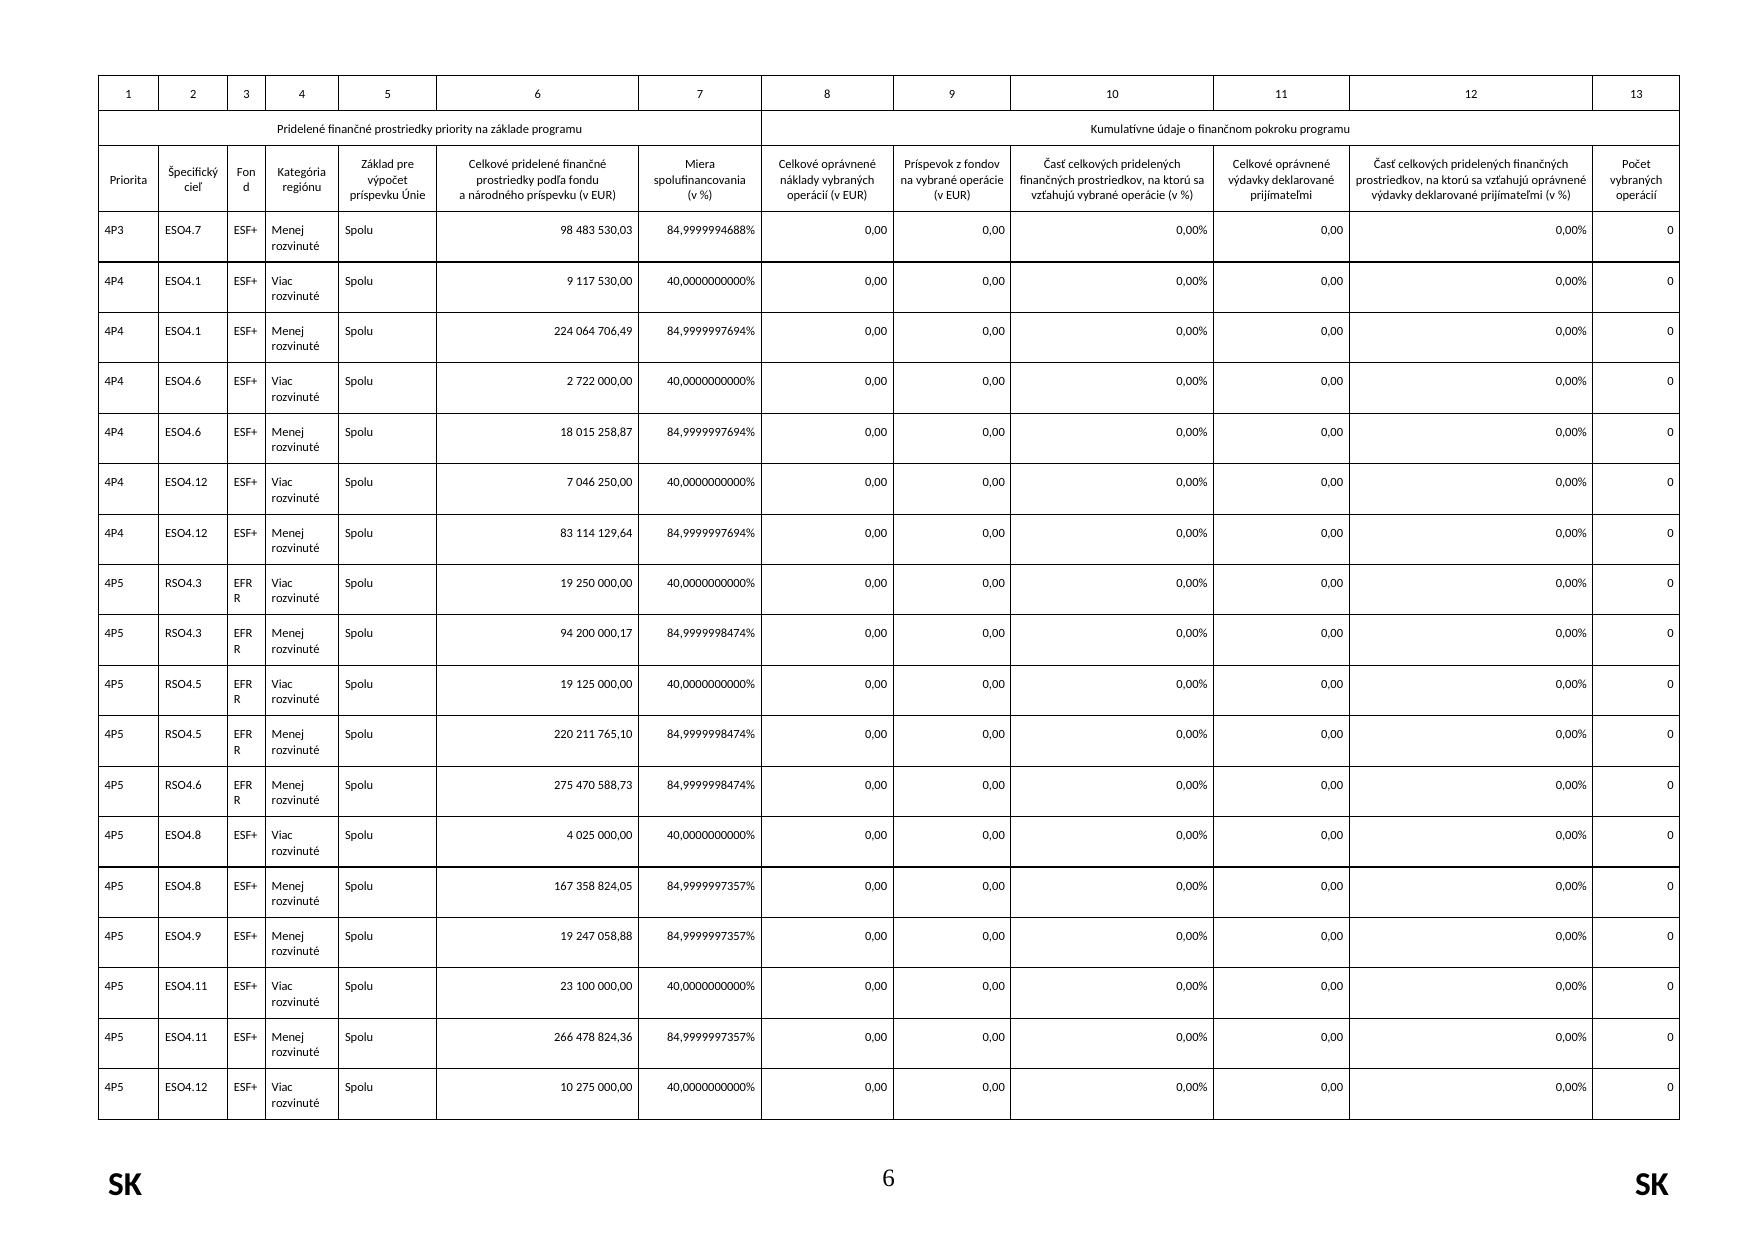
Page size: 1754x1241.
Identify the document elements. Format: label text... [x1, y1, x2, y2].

table_cell 0 [1593, 515, 1679, 564]
table_cell Časť celkových pridelených finančných prostriedkov, na ktorú sa vzťahujú oprávnené výdavky deklarované prijímateľmi (v %) [1350, 146, 1592, 211]
table_cell 2 722 000,00 [437, 363, 638, 413]
table_cell 84,9999997357% [639, 868, 761, 917]
table_cell 40,0000000000% [639, 263, 761, 312]
table_cell 0,00% [1350, 363, 1592, 413]
table_header 11 [1214, 76, 1349, 110]
table_cell 4P3 [99, 212, 158, 261]
table_cell Špecifický cieľ [159, 146, 227, 211]
table_cell 94 200 000,17 [437, 615, 638, 665]
table_cell 0,00 [894, 363, 1010, 413]
table_cell 98 483 530,03 [437, 212, 638, 261]
table_cell EFRR [228, 565, 265, 614]
table_cell Menej rozvinuté [266, 918, 338, 967]
table_cell 40,0000000000% [639, 1069, 761, 1118]
table_cell 0 [1593, 716, 1679, 766]
table_cell 0,00 [762, 263, 893, 312]
table_cell Menej rozvinuté [266, 313, 338, 362]
table_cell 4P4 [99, 313, 158, 362]
table_cell 0,00% [1011, 363, 1213, 413]
table_cell 0,00% [1011, 666, 1213, 715]
table_header 10 [1011, 76, 1213, 110]
table_cell ESF+ [228, 968, 265, 1018]
table_cell 0,00% [1011, 515, 1213, 564]
table_cell Spolu [339, 464, 436, 513]
table_cell ESF+ [228, 212, 265, 261]
table_cell 0,00 [1214, 363, 1349, 413]
table_cell 0,00 [894, 1019, 1010, 1068]
table_cell 83 114 129,64 [437, 515, 638, 564]
table_cell Viac rozvinuté [266, 263, 338, 312]
table_cell 167 358 824,05 [437, 868, 638, 917]
table_cell 0,00 [1214, 464, 1349, 513]
table_cell Menej rozvinuté [266, 515, 338, 564]
table_cell 84,9999997357% [639, 918, 761, 967]
table_cell ESF+ [228, 918, 265, 967]
table_cell 0,00 [894, 565, 1010, 614]
table_cell 40,0000000000% [639, 817, 761, 866]
table_cell 0,00% [1011, 565, 1213, 614]
table_cell 0 [1593, 1069, 1679, 1118]
table_cell 19 247 058,88 [437, 918, 638, 967]
table_cell Príspevok z fondov na vybrané operácie (v EUR) [894, 146, 1010, 211]
table_cell Spolu [339, 868, 436, 917]
table_cell 0,00 [894, 767, 1010, 816]
table_cell 0,00 [1214, 817, 1349, 866]
table_cell 4P5 [99, 565, 158, 614]
table_cell ESF+ [228, 868, 265, 917]
table_cell Viac rozvinuté [266, 968, 338, 1018]
table_cell 0,00 [1214, 767, 1349, 816]
table_header 4 [266, 76, 338, 110]
table_cell EFRR [228, 666, 265, 715]
table_cell 0 [1593, 918, 1679, 967]
table_cell Spolu [339, 615, 436, 665]
table_cell 23 100 000,00 [437, 968, 638, 1018]
table_header 13 [1593, 76, 1679, 110]
table_cell 0,00% [1011, 767, 1213, 816]
table_cell 0,00% [1011, 716, 1213, 766]
table_cell 0,00% [1350, 1019, 1592, 1068]
table_cell Pridelené finančné prostriedky priority na základe programu [99, 111, 761, 145]
table_cell Miera spolufinancovania (v %) [639, 146, 761, 211]
table_cell 4P5 [99, 615, 158, 665]
table_cell Menej rozvinuté [266, 716, 338, 766]
table_cell Spolu [339, 313, 436, 362]
table_cell ESO4.11 [159, 968, 227, 1018]
table_cell 0,00 [762, 968, 893, 1018]
table_cell Spolu [339, 263, 436, 312]
table_cell ESO4.7 [159, 212, 227, 261]
table_cell Spolu [339, 363, 436, 413]
table_cell Spolu [339, 666, 436, 715]
table_cell 4P5 [99, 1019, 158, 1068]
table_cell 0 [1593, 464, 1679, 513]
table_cell 4P5 [99, 767, 158, 816]
table_cell ESO4.12 [159, 515, 227, 564]
table_cell Viac rozvinuté [266, 363, 338, 413]
table_cell 0,00 [762, 313, 893, 362]
table_header 3 [228, 76, 265, 110]
table_header 12 [1350, 76, 1592, 110]
table_cell Celkové oprávnené výdavky deklarované prijímateľmi [1214, 146, 1349, 211]
table_cell 0,00 [1214, 313, 1349, 362]
table_cell RSO4.3 [159, 565, 227, 614]
table_cell ESO4.12 [159, 1069, 227, 1118]
table_cell 4P4 [99, 414, 158, 463]
table_cell Menej rozvinuté [266, 414, 338, 463]
table_cell RSO4.5 [159, 666, 227, 715]
table_cell 0,00 [762, 1019, 893, 1068]
table_cell 266 478 824,36 [437, 1019, 638, 1068]
table_cell 0 [1593, 1019, 1679, 1068]
table_cell 0,00% [1350, 1069, 1592, 1118]
table_cell 0,00% [1350, 716, 1592, 766]
table_cell 0 [1593, 263, 1679, 312]
table_cell 4P4 [99, 515, 158, 564]
table_cell 0,00 [762, 666, 893, 715]
table_cell 0,00 [1214, 868, 1349, 917]
table_cell 0,00% [1011, 1069, 1213, 1118]
table_cell 0,00 [894, 666, 1010, 715]
table_cell 0 [1593, 363, 1679, 413]
table_cell ESO4.1 [159, 263, 227, 312]
table_cell ESO4.8 [159, 817, 227, 866]
table_cell 0,00 [762, 817, 893, 866]
table_cell 0,00 [894, 918, 1010, 967]
table_cell 0,00% [1350, 968, 1592, 1018]
table_cell 4P4 [99, 363, 158, 413]
table_cell 40,0000000000% [639, 565, 761, 614]
table_cell 0,00% [1350, 767, 1592, 816]
table_cell 4P5 [99, 817, 158, 866]
table_cell 0,00% [1011, 968, 1213, 1018]
table_cell Menej rozvinuté [266, 767, 338, 816]
table_cell 0,00 [762, 716, 893, 766]
table_cell 220 211 765,10 [437, 716, 638, 766]
table_cell 4P5 [99, 968, 158, 1018]
table_cell Menej rozvinuté [266, 868, 338, 917]
table_cell 0,00 [1214, 565, 1349, 614]
table_cell 0 [1593, 666, 1679, 715]
table_cell 0,00 [762, 363, 893, 413]
table_cell 0 [1593, 868, 1679, 917]
table_cell Spolu [339, 716, 436, 766]
table_cell 9 117 530,00 [437, 263, 638, 312]
table_cell 0 [1593, 968, 1679, 1018]
table_cell Viac rozvinuté [266, 565, 338, 614]
table_cell 0,00 [1214, 918, 1349, 967]
table_cell ESF+ [228, 464, 265, 513]
table_cell 0,00 [1214, 414, 1349, 463]
table_cell 7 046 250,00 [437, 464, 638, 513]
table_cell 0,00 [762, 414, 893, 463]
table_cell Spolu [339, 1069, 436, 1118]
table_cell Spolu [339, 414, 436, 463]
table_cell 0,00 [762, 615, 893, 665]
table_cell 0 [1593, 414, 1679, 463]
table_cell 0,00% [1350, 918, 1592, 967]
table_cell 0,00 [894, 515, 1010, 564]
table_cell 4P4 [99, 263, 158, 312]
table_cell 0,00 [894, 313, 1010, 362]
table_cell 10 275 000,00 [437, 1069, 638, 1118]
table_cell 0,00% [1011, 868, 1213, 917]
table_cell 0 [1593, 565, 1679, 614]
table_cell Kumulatívne údaje o finančnom pokroku programu [762, 111, 1679, 145]
table_cell 0,00 [1214, 263, 1349, 312]
table_cell Spolu [339, 212, 436, 261]
table_cell 0,00% [1350, 464, 1592, 513]
table_cell ESF+ [228, 515, 265, 564]
table_cell Menej rozvinuté [266, 1019, 338, 1068]
table_cell 84,9999998474% [639, 716, 761, 766]
table_cell 0,00% [1350, 565, 1592, 614]
table_cell ESF+ [228, 263, 265, 312]
table_cell 4P5 [99, 716, 158, 766]
table_cell 275 470 588,73 [437, 767, 638, 816]
table_cell 0,00 [894, 212, 1010, 261]
table_cell 0,00 [894, 817, 1010, 866]
table_cell ESF+ [228, 414, 265, 463]
table_cell RSO4.5 [159, 716, 227, 766]
table_header 9 [894, 76, 1010, 110]
table_cell Časť celkových pridelených finančných prostriedkov, na ktorú sa vzťahujú vybrané operácie (v %) [1011, 146, 1213, 211]
table_cell 0,00% [1011, 817, 1213, 866]
table_cell 0,00 [762, 1069, 893, 1118]
table_cell 0 [1593, 212, 1679, 261]
table_cell Menej rozvinuté [266, 615, 338, 665]
table_cell 0,00 [762, 212, 893, 261]
table_cell 0 [1593, 767, 1679, 816]
table_cell Počet vybraných operácií [1593, 146, 1679, 211]
table_cell 0,00% [1350, 212, 1592, 261]
table_cell Fond [228, 146, 265, 211]
table_cell ESO4.11 [159, 1019, 227, 1068]
table_cell 0,00 [1214, 716, 1349, 766]
table_cell ESO4.6 [159, 363, 227, 413]
table_cell 84,9999998474% [639, 615, 761, 665]
table_cell ESF+ [228, 313, 265, 362]
table_header 2 [159, 76, 227, 110]
table_cell ESO4.8 [159, 868, 227, 917]
table_cell ESF+ [228, 1069, 265, 1118]
table_cell 0,00 [1214, 968, 1349, 1018]
table_cell Menej rozvinuté [266, 212, 338, 261]
table_cell 0,00% [1011, 464, 1213, 513]
table_cell 19 125 000,00 [437, 666, 638, 715]
table_cell RSO4.3 [159, 615, 227, 665]
table_cell EFRR [228, 615, 265, 665]
table_cell RSO4.6 [159, 767, 227, 816]
table_cell Viac rozvinuté [266, 1069, 338, 1118]
table_cell 0,00 [894, 868, 1010, 917]
table_cell 0,00 [894, 615, 1010, 665]
table_cell 0,00 [894, 414, 1010, 463]
table_cell 4P4 [99, 464, 158, 513]
table_cell 4P5 [99, 868, 158, 917]
table_cell 4P5 [99, 666, 158, 715]
table_cell ESF+ [228, 817, 265, 866]
table_cell Viac rozvinuté [266, 666, 338, 715]
table_cell 4P5 [99, 1069, 158, 1118]
table_cell 0,00 [762, 565, 893, 614]
table_cell 0,00 [894, 1069, 1010, 1118]
table_cell 224 064 706,49 [437, 313, 638, 362]
table_cell 84,9999997694% [639, 414, 761, 463]
table_cell 19 250 000,00 [437, 565, 638, 614]
table_cell 18 015 258,87 [437, 414, 638, 463]
table_cell 0,00% [1350, 263, 1592, 312]
table_cell 0,00 [1214, 666, 1349, 715]
table_cell Spolu [339, 515, 436, 564]
table_header 6 [437, 76, 638, 110]
table_cell 0,00% [1011, 263, 1213, 312]
table_cell 0,00 [894, 716, 1010, 766]
table_cell Spolu [339, 968, 436, 1018]
table_cell 40,0000000000% [639, 666, 761, 715]
table_cell Spolu [339, 817, 436, 866]
table_cell 0,00 [1214, 615, 1349, 665]
table_cell ESF+ [228, 1019, 265, 1068]
table_cell Viac rozvinuté [266, 817, 338, 866]
table_cell 0,00% [1011, 918, 1213, 967]
table_cell ESO4.1 [159, 313, 227, 362]
table_cell 0,00% [1011, 1019, 1213, 1068]
table_cell EFRR [228, 767, 265, 816]
table_cell 40,0000000000% [639, 464, 761, 513]
table_cell 0 [1593, 313, 1679, 362]
table_cell 0,00% [1011, 212, 1213, 261]
table_cell 84,9999997694% [639, 313, 761, 362]
table_cell 84,9999997694% [639, 515, 761, 564]
table_cell 40,0000000000% [639, 968, 761, 1018]
table_cell Spolu [339, 767, 436, 816]
table_cell 0,00 [762, 767, 893, 816]
table_cell 0,00 [894, 968, 1010, 1018]
table_header 1 [99, 76, 158, 110]
table_cell 0,00% [1011, 313, 1213, 362]
table_cell 0,00 [762, 918, 893, 967]
table_cell 0,00% [1011, 615, 1213, 665]
table_cell Celkové oprávnené náklady vybraných operácií (v EUR) [762, 146, 893, 211]
table_cell 0 [1593, 817, 1679, 866]
table_cell 0,00% [1350, 515, 1592, 564]
table_cell Spolu [339, 1019, 436, 1068]
table_cell 84,9999994688% [639, 212, 761, 261]
table_cell 0,00 [894, 464, 1010, 513]
table_cell 84,9999998474% [639, 767, 761, 816]
table_cell Základ pre výpočet príspevku Únie [339, 146, 436, 211]
table_cell 0,00% [1350, 313, 1592, 362]
table_cell 0 [1593, 615, 1679, 665]
table_cell Viac rozvinuté [266, 464, 338, 513]
table_cell Spolu [339, 565, 436, 614]
table_cell 0,00% [1350, 414, 1592, 463]
table_cell Priorita [99, 146, 158, 211]
table_cell 84,9999997357% [639, 1019, 761, 1068]
table_cell 0,00% [1350, 868, 1592, 917]
table_cell 0,00 [762, 464, 893, 513]
table_cell 4P5 [99, 918, 158, 967]
table_cell 0,00 [762, 515, 893, 564]
table_header 7 [639, 76, 761, 110]
table_cell 4 025 000,00 [437, 817, 638, 866]
table_cell ESO4.6 [159, 414, 227, 463]
table_cell Spolu [339, 918, 436, 967]
table_cell ESF+ [228, 363, 265, 413]
table_cell ESO4.12 [159, 464, 227, 513]
table_cell 0,00 [1214, 515, 1349, 564]
table_cell 0,00 [1214, 212, 1349, 261]
table_cell 0,00 [1214, 1019, 1349, 1068]
table_cell 0,00 [1214, 1069, 1349, 1118]
table_cell 0,00% [1011, 414, 1213, 463]
table_header 8 [762, 76, 893, 110]
table_cell 0,00% [1350, 615, 1592, 665]
table_cell Kategória regiónu [266, 146, 338, 211]
table_cell Celkové pridelené finančné prostriedky podľa fondu a národného príspevku (v EUR) [437, 146, 638, 211]
table_cell ESO4.9 [159, 918, 227, 967]
table_cell 0,00% [1350, 817, 1592, 866]
table_cell 40,0000000000% [639, 363, 761, 413]
table_cell 0,00 [894, 263, 1010, 312]
table_header 5 [339, 76, 436, 110]
table_cell 0,00 [762, 868, 893, 917]
table_cell EFRR [228, 716, 265, 766]
table_cell 0,00% [1350, 666, 1592, 715]
